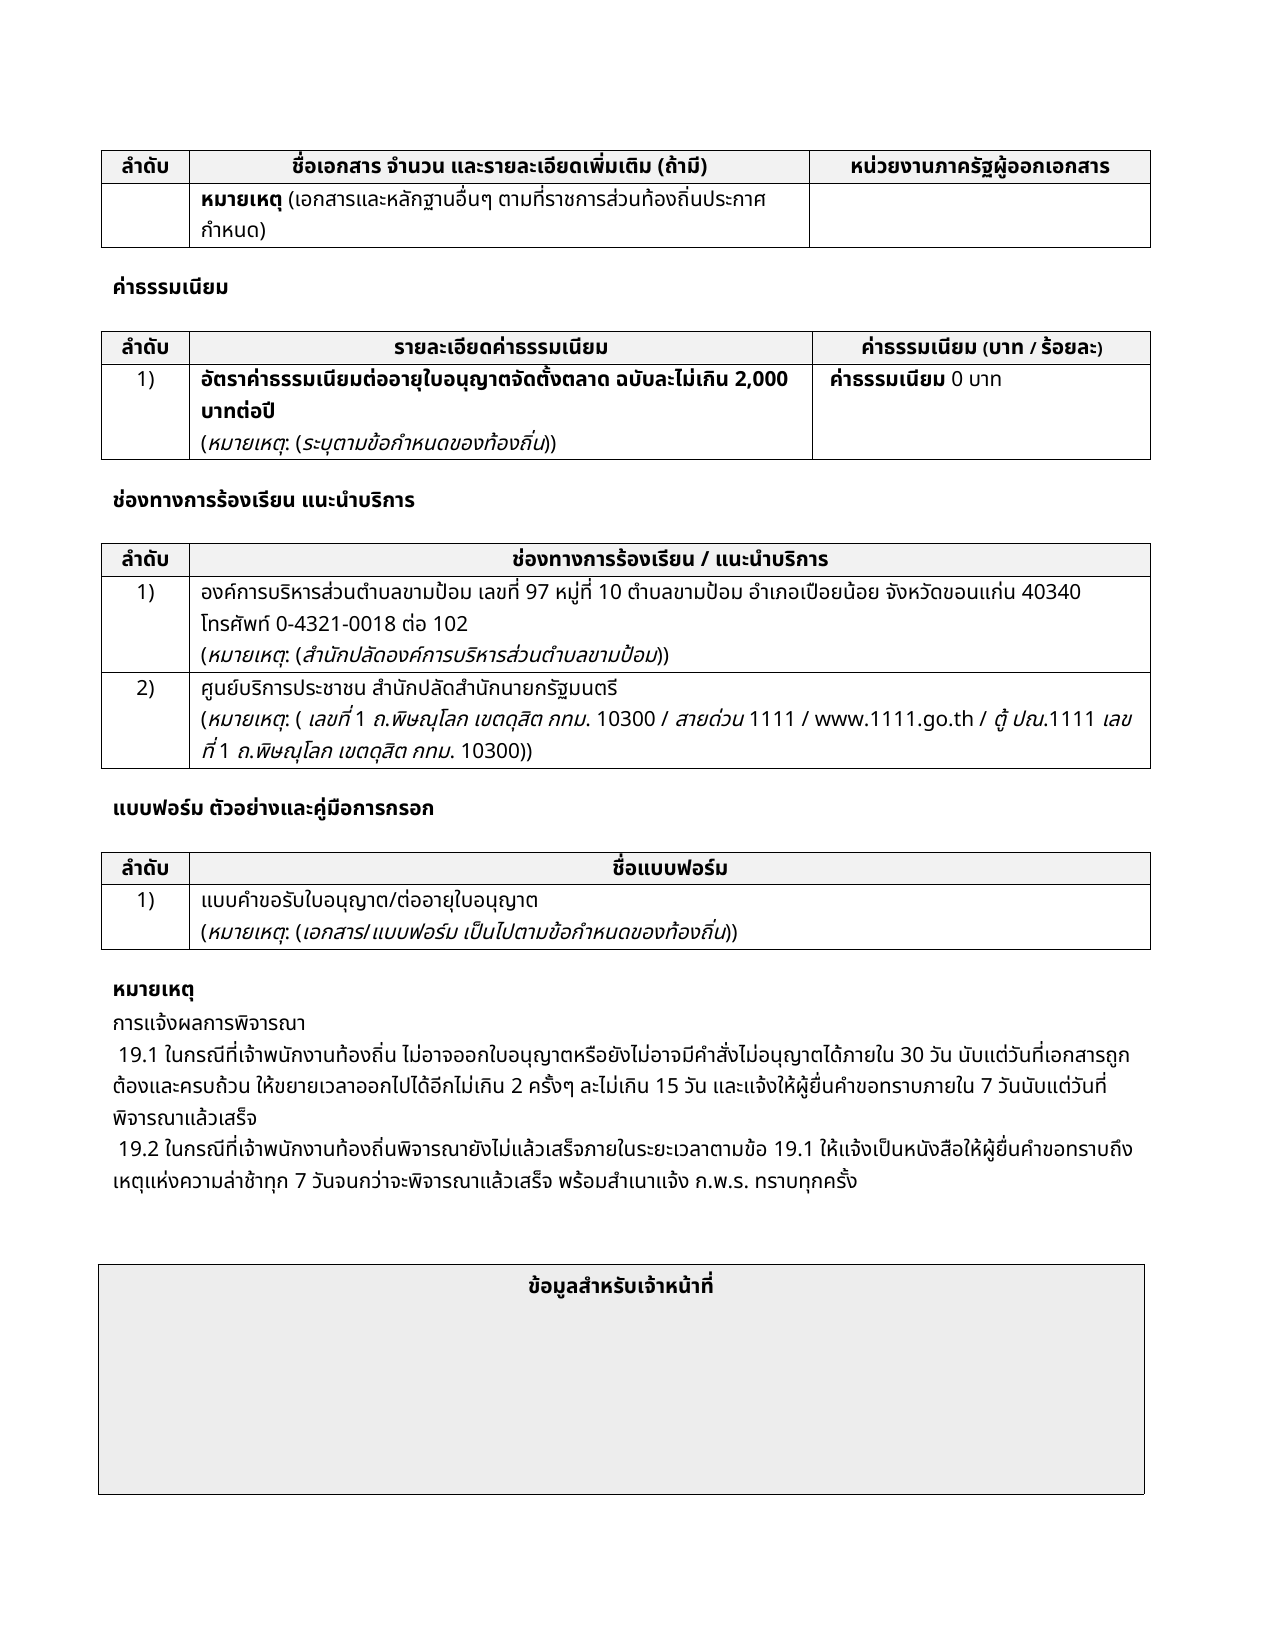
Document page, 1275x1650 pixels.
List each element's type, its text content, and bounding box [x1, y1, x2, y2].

text ค่าธรรมเนียม [112, 273, 1162, 304]
text การแจ้งผลการพิจารณา 19.1 ในกรณีที่เจ้าพนักงานท้องถิ่น ไม่อาจออกใบอนุญาตหรือยังไม่อาจมีคำสั่งไม่อนุญาตได้ภายใน 30 วัน นับแต่วันที่เอกสารถูกต้องและครบถ้วน ให้ขยายเวลาออกไปได้อีกไม่เกิน 2 ครั้งๆ ละไม่เกิน 15 วัน และแจ้งให้ผู้ยื่นคำขอทราบภายใน 7 วันนับแต่วันที่พิจารณาแล้วเสร็จ 19.2 ในกรณีที่เจ้าพนักงานท้องถิ่นพิจารณายังไม่แล้วเสร็จภายในระยะเวลาตามข้อ 19.1 ให้แจ้งเป็นหนังสือให้ผู้ยื่นคำขอทราบถึงเหตุแห่งความล่าช้าทุก 7 วันจนกว่าจะพิจารณาแล้วเสร็จ พร้อมสำเนาแจ้ง ก.พ.ร. ทราบทุกครั้ง [112, 1008, 1162, 1226]
table_header ลำดับ [102, 332, 189, 363]
table_cell 1) [102, 885, 189, 949]
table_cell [190, 184, 809, 247]
table_cell 1) [102, 577, 189, 672]
table_cell 8) [102, 184, 189, 247]
table_cell ศูนย์บริการประชาชน สำนักปลัดสำนักนายกรัฐมนตรี (หมายเหตุ: ( เลขที่ 1 ถ.พิษณุโลก เขตดุสิต กทม. 10300 / สายด่วน 1111 / www.1111.go.th / ตู้ ปณ.1111 เลขที่ 1 ถ.พิษณุโลก เขตดุสิต กทม. 10300)) [190, 673, 1150, 768]
table_header ลำดับ [102, 853, 189, 884]
table_cell ค่าธรรมเนียม 0 บาท [813, 365, 1150, 459]
text หมายเหตุ [112, 974, 1162, 1006]
table_header ชื่อแบบฟอร์ม [190, 853, 1150, 884]
table_cell แบบคำขอรับใบอนุญาต/ต่ออายุใบอนุญาต (หมายเหตุ: (เอกสาร/แบบฟอร์ม เป็นไปตามข้อกำหนดของท้องถิ่น)) [190, 885, 1150, 949]
table_cell องค์การบริหารส่วนตำบลขามป้อม เลขที่ 97 หมู่ที่ 10 ตำบลขามป้อม อำเภอเปือยน้อย จังหวัดขอนแก่น 40340 โทรศัพท์ 0-4321-0018 ต่อ 102 (หมายเหตุ: (สำนักปลัดองค์การบริหารส่วนตำบลขามป้อม)) [190, 577, 1150, 672]
table_cell 2) [102, 673, 189, 768]
table_header ชื่อเอกสาร จำนวน และรายละเอียดเพิ่มเติม (ถ้ามี) [190, 151, 809, 183]
table_header ลำดับ [102, 151, 189, 183]
text ช่องทางการร้องเรียน แนะนำบริการ [112, 485, 1162, 516]
table_header ค่าธรรมเนียม (บาท / ร้อยละ) [813, 332, 1150, 363]
table_cell - [810, 184, 1150, 247]
table_cell อัตราค่าธรรมเนียมต่ออายุใบอนุญาตจัดตั้งตลาด ฉบับละไม่เกิน 2,000 บาทต่อปี (หมายเหตุ: (ระบุตามข้อกำหนดของท้องถิ่น)) [190, 365, 812, 459]
text แบบฟอร์ม ตัวอย่างและคู่มือการกรอก [112, 793, 1162, 825]
table_header รายละเอียดค่าธรรมเนียม [190, 332, 812, 363]
table_header ช่องทางการร้องเรียน / แนะนำบริการ [190, 544, 1150, 576]
table_header ลำดับ [102, 544, 189, 576]
table_header หน่วยงานภาครัฐผู้ออกเอกสาร [810, 151, 1150, 183]
table_cell 1) [102, 365, 189, 459]
